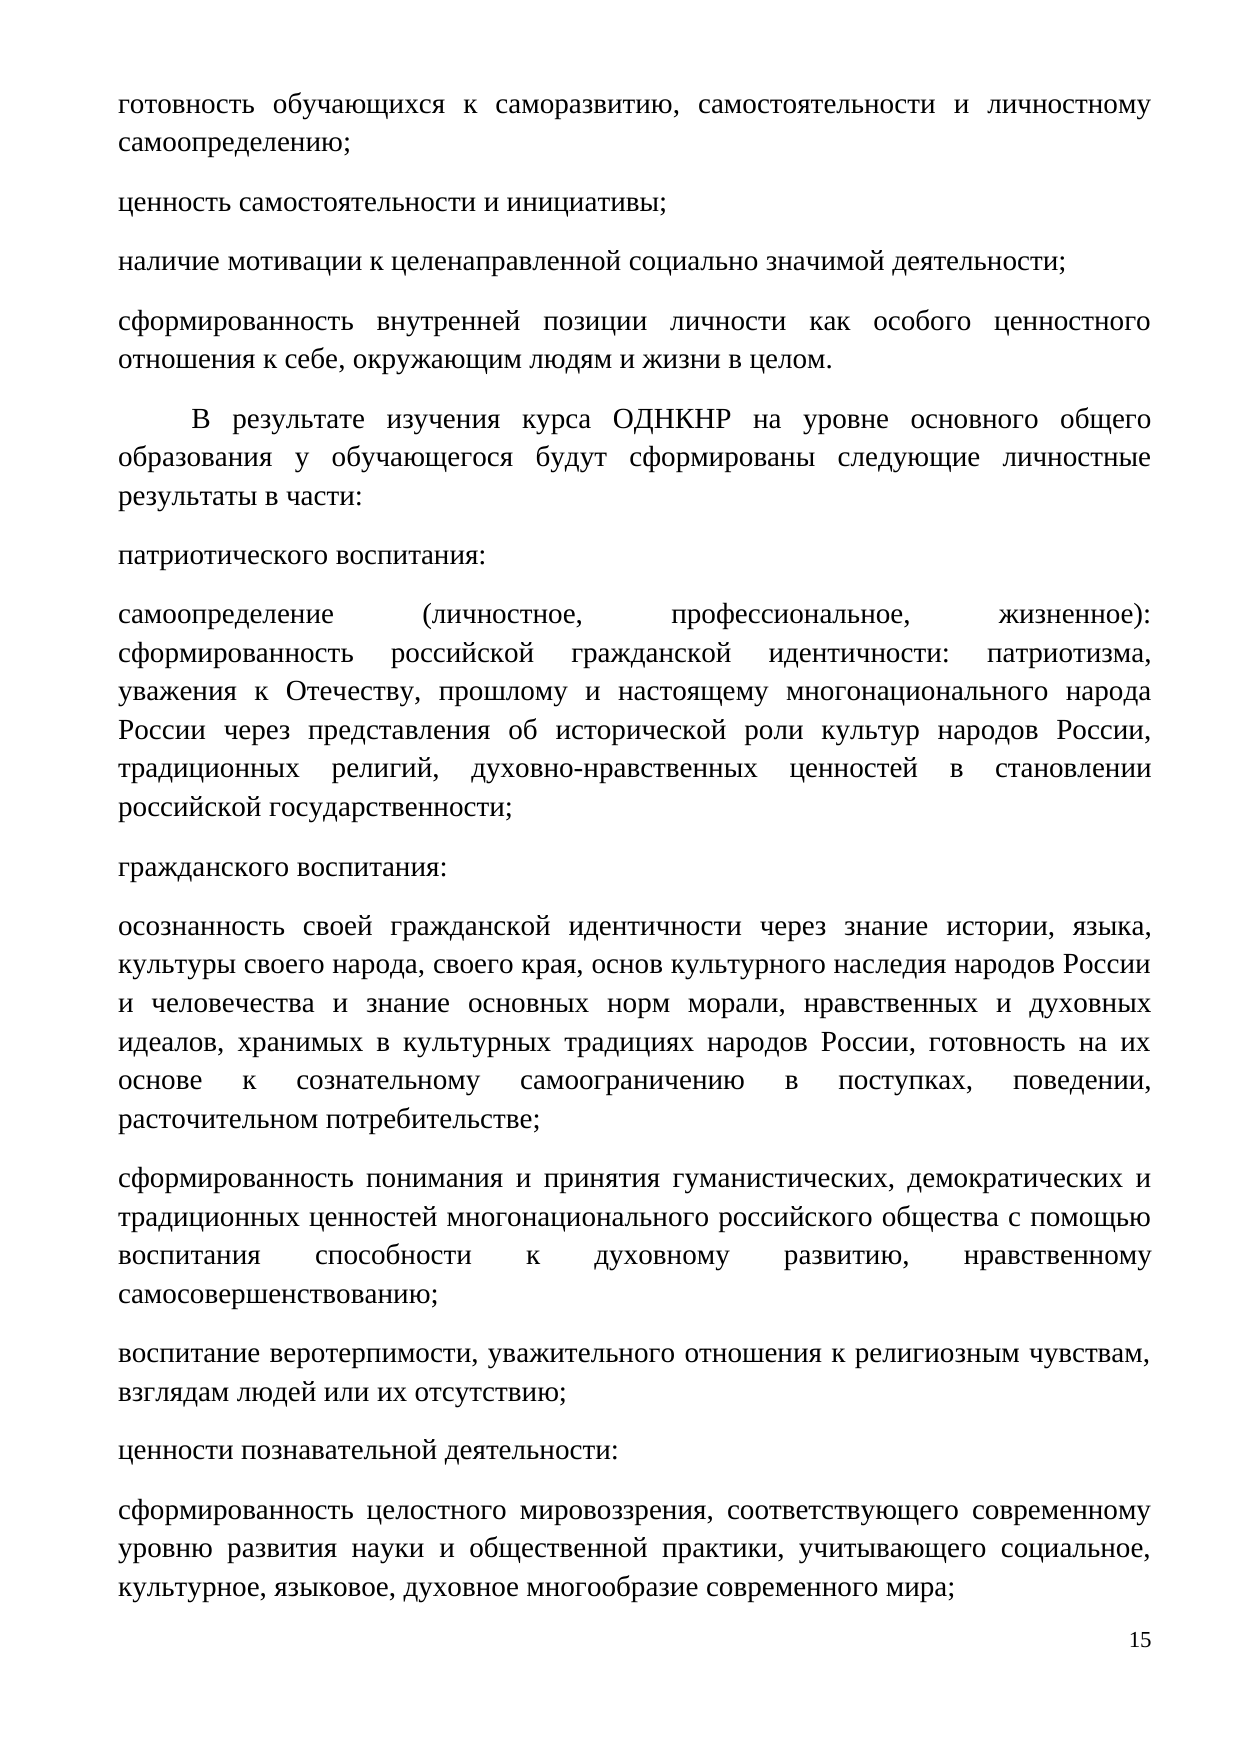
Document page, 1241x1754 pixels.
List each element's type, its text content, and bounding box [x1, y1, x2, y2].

text воспитание веротерпимости, уважительного отношения к религиозным чувствам, взглядам людей или их отсутствию; [118, 1335, 1151, 1407]
text самоопределение (личностное, профессиональное, жизненное): сформированность российской гражданской идентичности: патриотизма, уважения к Отечеству, прошлому и настоящему многонационального народа России через представления об исторической роли культур народов России, традиционных религий, духовно-нравственных ценностей в становлении российской государственности; [118, 596, 1152, 823]
text сформированность внутренней позиции личности как особого ценностного отношения к себе, окружающим людям и жизни в целом. [118, 303, 1151, 375]
text ценность самостоятельности и инициативы; [118, 184, 1180, 217]
text патриотического воспитания: [118, 537, 1180, 571]
text наличие мотивации к целенаправленной социально значимой деятельности; [118, 243, 1180, 277]
text сформированность целостного мировоззрения, соответствующего современному уровню развития науки и общественной практики, учитывающего социальное, культурное, языковое, духовное многообразие современного мира; [118, 1492, 1151, 1602]
text гражданского воспитания: [118, 849, 1180, 882]
text сформированность понимания и принятия гуманистических, демократических и традиционных ценностей многонационального российского общества с помощью воспитания способности к духовному развитию, нравственному самосовершенствованию; [118, 1160, 1152, 1309]
text ценности познавательной деятельности: [118, 1432, 1180, 1466]
list В результате изучения курса ОДНКНР на уровне основного общего образования у обучающегося будут сформированы следующие личностные результаты в части: [118, 401, 1151, 511]
text осознанность своей гражданской идентичности через знание истории, языка, культуры своего народа, своего края, основ культурного наследия народов России и человечества и знание основных норм морали, нравственных и духовных идеалов, хранимых в культурных традициях народов России, готовность на их основе к сознательному самоограничению в поступках, поведении, расточительном потребительстве; [118, 908, 1152, 1134]
text готовность обучающихся к саморазвитию, самостоятельности и личностному самоопределению; [118, 86, 1151, 158]
